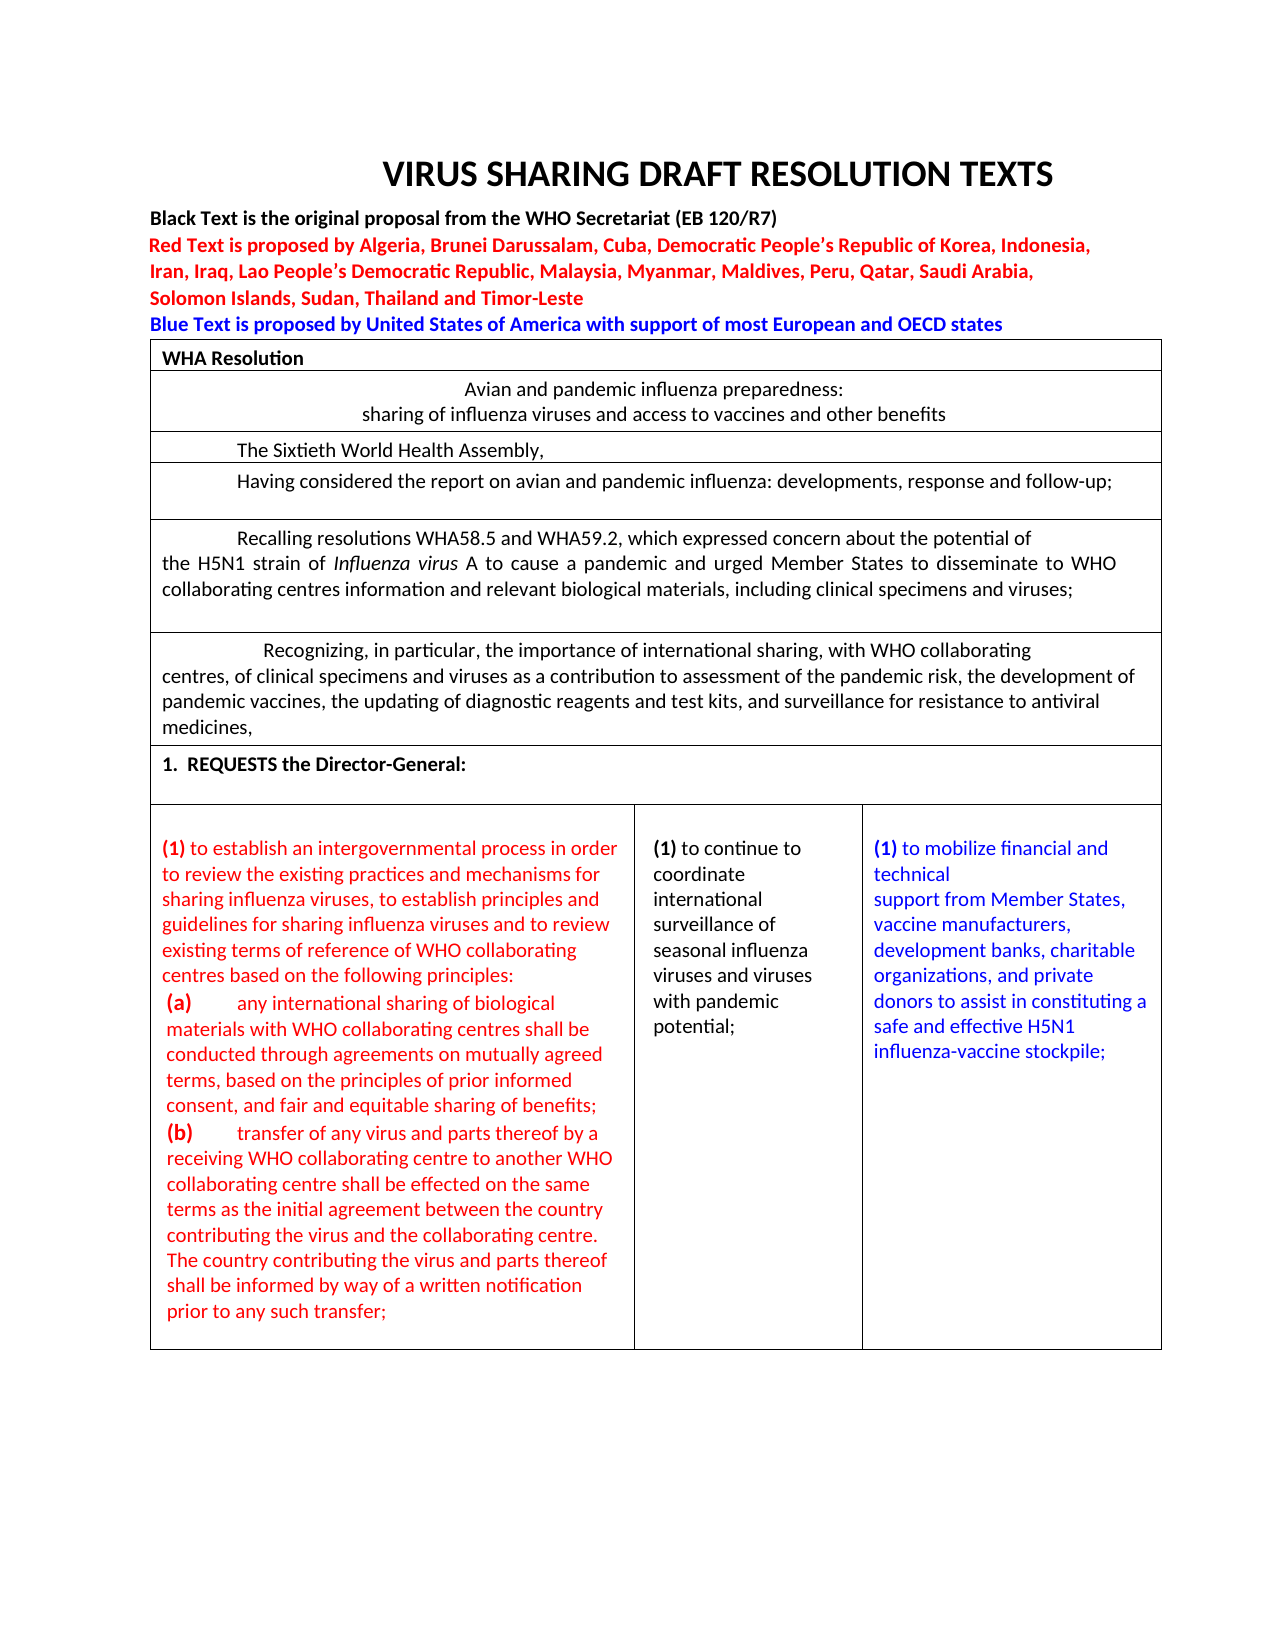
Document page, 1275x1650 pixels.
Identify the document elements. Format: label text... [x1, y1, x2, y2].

text VIRUS SHARING DRAFT RESOLUTION TEXTS [150, 150, 1054, 196]
table_cell Having considered the report on avian and pandemic influenza: developments, response and follow-up; [151, 463, 1161, 519]
table_cell The Sixtieth World Health Assembly, [151, 432, 1161, 462]
table_cell (1) to mobilize financial and technical support from Member States, vaccine manufacturers, development banks, charitable organizations, and private donors to assist in constituting a safe and effective H5N1 influenza-vaccine stockpile; [863, 805, 1161, 1349]
text Red Text is proposed by Algeria, Brunei Darussalam, Cuba, Democratic People’s Republic of Korea, Indonesia, Iran, Iraq, Lao People’s Democratic Republic, Malaysia, Myanmar, Maldives, Peru, Qatar, Saudi Arabia, Solomon Islands, Sudan, Thailand and Timor-Leste [148, 233, 1115, 310]
text Blue Text is proposed by United States of America with support of most European and OECD states [150, 312, 1125, 337]
table_cell Avian and pandemic influenza preparedness: sharing of influenza viruses and access to vaccines and other benefits [151, 371, 1161, 431]
text Black Text is the original proposal from the WHO Secretariat (EB 120/R7) [150, 205, 1125, 231]
table_cell Recognizing, in particular, the importance of international sharing, with WHO collaborating centres, of clinical specimens and viruses as a contribution to assessment of the pandemic risk, the development of pandemic vaccines, the updating of diagnostic reagents and test kits, and surveillance for resistance to antiviral medicines, [151, 633, 1161, 745]
table_cell (1) to continue to coordinate international surveillance of seasonal influenza viruses and viruses with pandemic potential; [635, 805, 862, 1349]
table_cell 1. REQUESTS the Director-General: [151, 746, 1161, 804]
table_cell (1) to establish an intergovernmental process in order to review the existing practices and mechanisms for sharing influenza viruses, to establish principles and guidelines for sharing influenza viruses and to review existing terms of reference of WHO collaborating centres based on the following principles: any international sharing of biological materials with WHO collaborating centres shall be conducted through agreements on mutually agreed terms, based on the principles of prior informed consent, and fair and equitable sharing of benefits; transfer of any virus and parts thereof by a receiving WHO collaborating centre to another WHO collaborating centre shall be effected on the same terms as the initial agreement between the country contributing the virus and the collaborating centre. The country contributing the virus and parts thereof shall be informed by way of a written notification prior to any such transfer; [151, 805, 634, 1349]
table_header WHA Resolution [151, 340, 1161, 370]
table_cell Recalling resolutions WHA58.5 and WHA59.2, which expressed concern about the potential of the H5N1 strain of Influenza virus A to cause a pandemic and urged Member States to disseminate to WHO collaborating centres information and relevant biological materials, including clinical specimens and viruses; [151, 520, 1161, 632]
